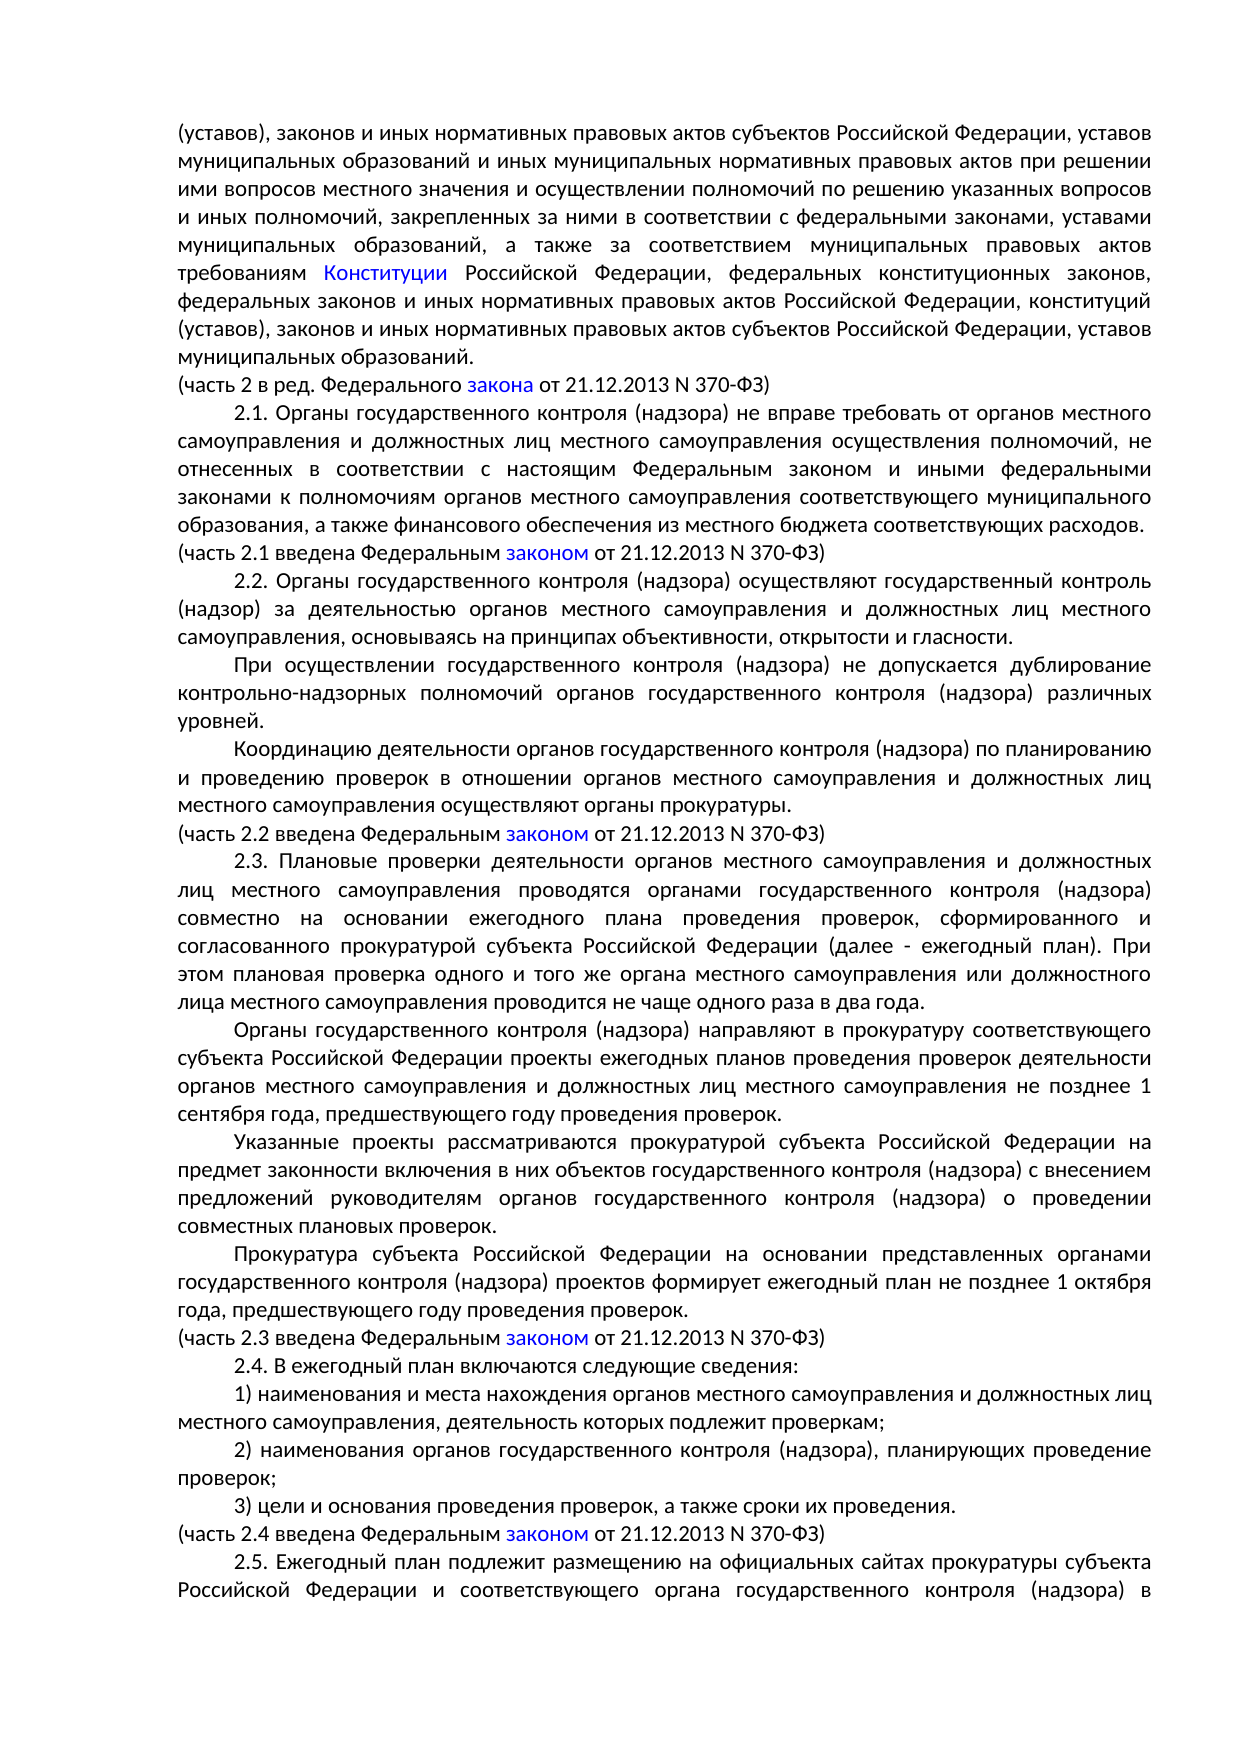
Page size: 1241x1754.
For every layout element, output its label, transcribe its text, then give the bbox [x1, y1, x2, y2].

text Указанные проекты рассматриваются прокуратурой субъекта Российской Федерации на предмет законности включения в них объектов государственного контроля (надзора) с внесением предложений руководителям органов государственного контроля (надзора) о проведении совместных плановых проверок. [177, 1127, 1152, 1239]
text (часть 2.3 введена Федеральным законом от 21.12.2013 N 370-ФЗ) [177, 1323, 1152, 1351]
text (часть 2.4 введена Федеральным законом от 21.12.2013 N 370-ФЗ) [177, 1519, 1152, 1547]
text 3) цели и основания проведения проверок, а также сроки их проведения. [177, 1491, 1152, 1519]
text 1) наименования и места нахождения органов местного самоуправления и должностных лиц местного самоуправления, деятельность которых подлежит проверкам; [177, 1379, 1152, 1435]
text (часть 2.1 введена Федеральным законом от 21.12.2013 N 370-ФЗ) [177, 538, 1152, 566]
text Прокуратура субъекта Российской Федерации на основании представленных органами государственного контроля (надзора) проектов формирует ежегодный план не позднее 1 октября года, предшествующего году проведения проверок. [177, 1239, 1152, 1323]
text 2.1. Органы государственного контроля (надзора) не вправе требовать от органов местного самоуправления и должностных лиц местного самоуправления осуществления полномочий, не отнесенных в соответствии с настоящим Федеральным законом и иными федеральными законами к полномочиям органов местного самоуправления соответствующего муниципального образования, а также финансового обеспечения из местного бюджета соответствующих расходов. [177, 398, 1152, 538]
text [177, 118, 1152, 370]
text Координацию деятельности органов государственного контроля (надзора) по планированию и проведению проверок в отношении органов местного самоуправления и должностных лиц местного самоуправления осуществляют органы прокуратуры. [177, 734, 1152, 819]
text 2.4. В ежегодный план включаются следующие сведения: [177, 1351, 1152, 1379]
text 2.2. Органы государственного контроля (надзора) осуществляют государственный контроль (надзор) за деятельностью органов местного самоуправления и должностных лиц местного самоуправления, основываясь на принципах объективности, открытости и гласности. [177, 566, 1152, 651]
text (часть 2.2 введена Федеральным законом от 21.12.2013 N 370-ФЗ) [177, 819, 1152, 847]
text Органы государственного контроля (надзора) направляют в прокуратуру соответствующего субъекта Российской Федерации проекты ежегодных планов проведения проверок деятельности органов местного самоуправления и должностных лиц местного самоуправления не позднее 1 сентября года, предшествующего году проведения проверок. [177, 1015, 1152, 1127]
text 2) наименования органов государственного контроля (надзора), планирующих проведение проверок; [177, 1435, 1152, 1491]
text При осуществлении государственного контроля (надзора) не допускается дублирование контрольно-надзорных полномочий органов государственного контроля (надзора) различных уровней. [177, 651, 1152, 734]
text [177, 1547, 1152, 1603]
text (часть 2 в ред. Федерального закона от 21.12.2013 N 370-ФЗ) [177, 370, 1152, 398]
text 2.3. Плановые проверки деятельности органов местного самоуправления и должностных лиц местного самоуправления проводятся органами государственного контроля (надзора) совместно на основании ежегодного плана проведения проверок, сформированного и согласованного прокуратурой субъекта Российской Федерации (далее - ежегодный план). При этом плановая проверка одного и того же органа местного самоуправления или должностного лица местного самоуправления проводится не чаще одного раза в два года. [177, 847, 1152, 1015]
